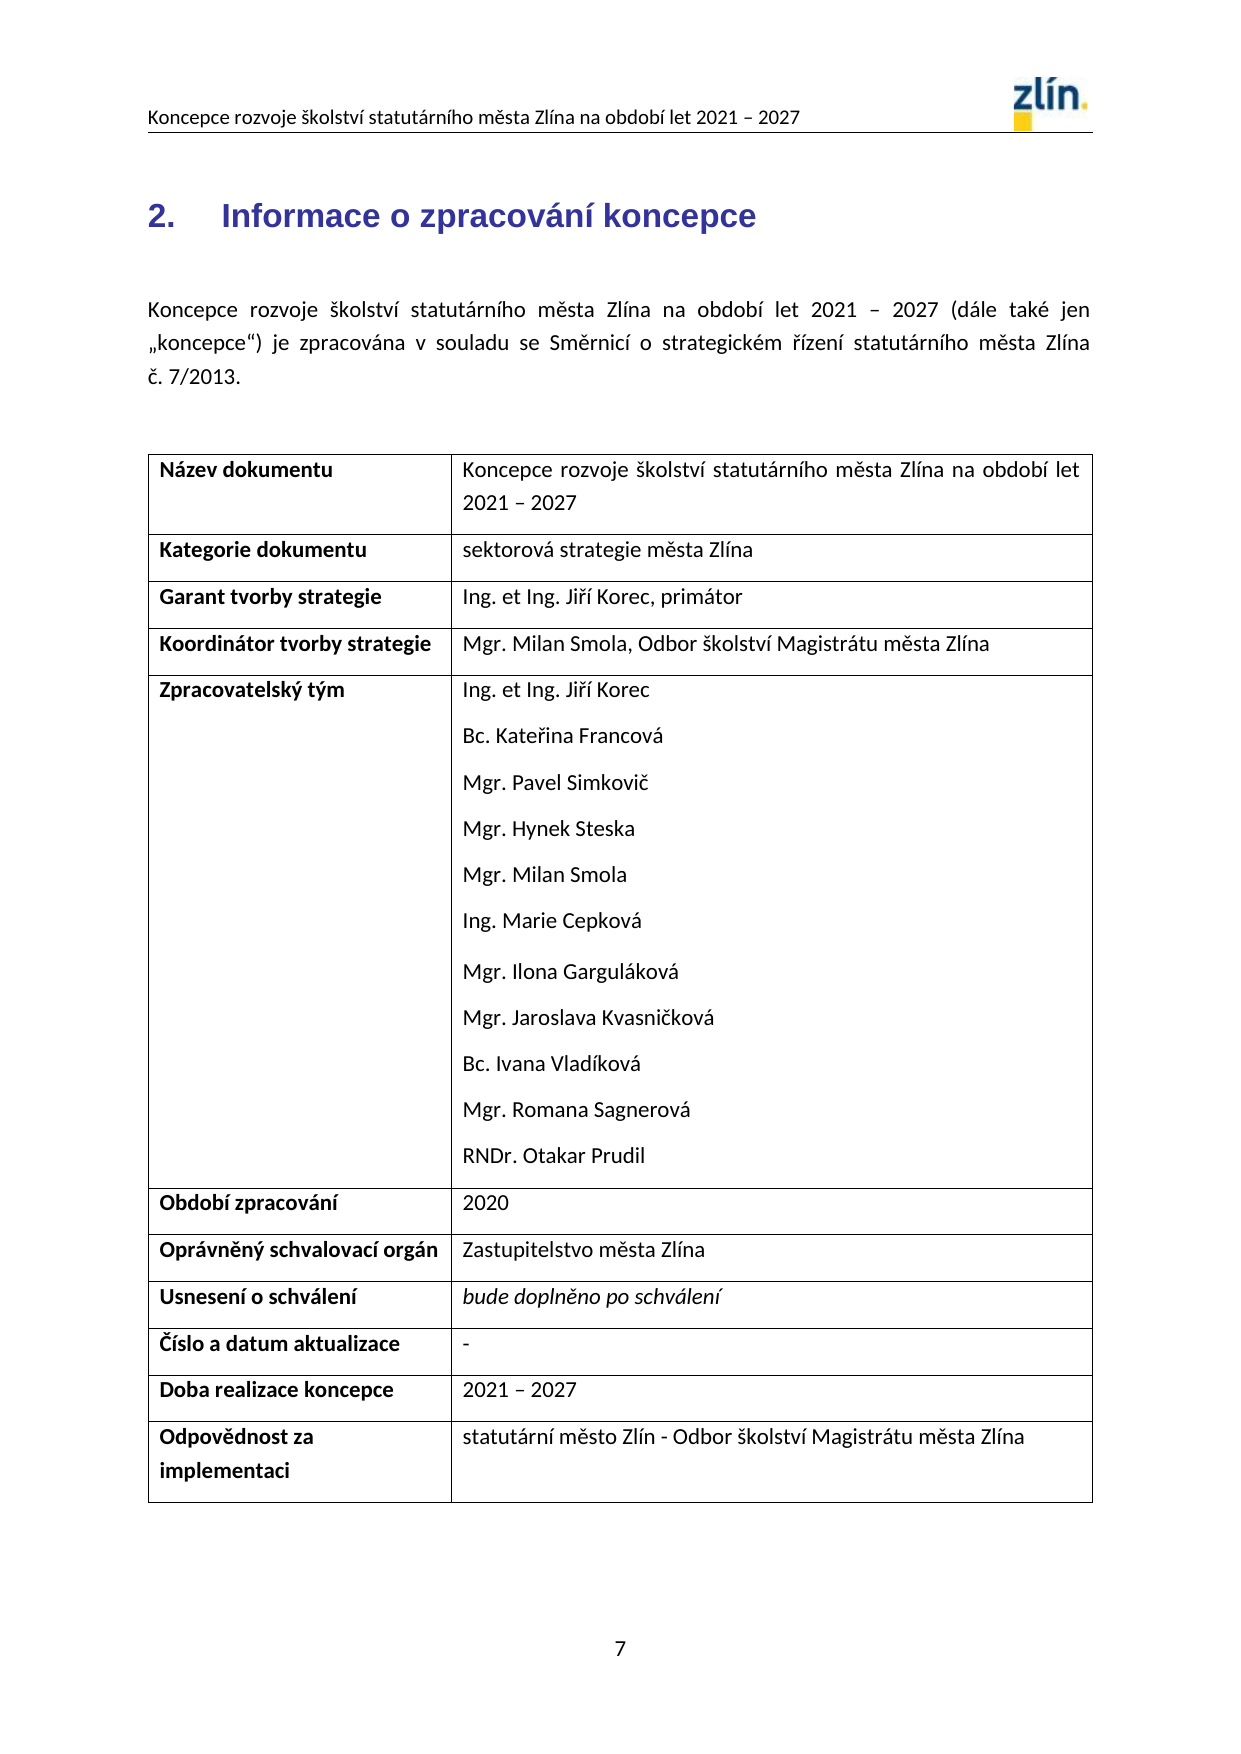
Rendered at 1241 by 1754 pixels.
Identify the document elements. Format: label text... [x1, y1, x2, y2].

table_cell sektorová strategie města Zlína [452, 535, 1092, 581]
table_cell 2021 – 2027 [452, 1376, 1092, 1421]
table_cell Číslo a datum aktualizace [149, 1329, 451, 1374]
table_cell Ing. et Ing. Jiří Korec Bc. Kateřina Francová Mgr. Pavel Simkovič Mgr. Hynek Steska Mgr. Milan Smola Ing. Marie Cepková Mgr. Ilona Garguláková Mgr. Jaroslava Kvasničková Bc. Ivana Vladíková Mgr. Romana Sagnerová RNDr. Otakar Prudil [452, 676, 1092, 1187]
table_cell Usnesení o schválení [149, 1282, 451, 1328]
table_header Koncepce rozvoje školství statutárního města Zlína na období let 2021 – 2027 [452, 455, 1092, 534]
table_cell Doba realizace koncepce [149, 1376, 451, 1421]
table_cell Zpracovatelský tým [149, 676, 451, 1187]
table_cell Garant tvorby strategie [149, 582, 451, 628]
table_cell Ing. et Ing. Jiří Korec, primátor [452, 582, 1092, 628]
subtitle Informace o zpracování koncepce [148, 196, 1093, 235]
table_cell Období zpracování [149, 1189, 451, 1234]
table_cell Kategorie dokumentu [149, 535, 451, 581]
table_cell Koordinátor tvorby strategie [149, 629, 451, 674]
table_cell Oprávněný schvalovací orgán [149, 1235, 451, 1281]
table_header Název dokumentu [149, 455, 451, 534]
table_cell Zastupitelstvo města Zlína [452, 1235, 1092, 1281]
table_cell 2020 [452, 1189, 1092, 1234]
text Koncepce rozvoje školství statutárního města Zlína na období let 2021 – 2027 (dále také jen „koncepce“) je zpracována v souladu se Směrnicí o strategickém řízení statutárního města Zlína č. 7/2013. [148, 295, 1093, 390]
table_cell statutární město Zlín - Odbor školství Magistrátu města Zlína [452, 1422, 1092, 1502]
table_cell bude doplněno po schválení [452, 1282, 1092, 1328]
picture [1013, 77, 1088, 131]
table_cell Odpovědnost za implementaci [149, 1422, 451, 1502]
table_cell - [452, 1329, 1092, 1374]
table_cell Mgr. Milan Smola, Odbor školství Magistrátu města Zlína [452, 629, 1092, 674]
